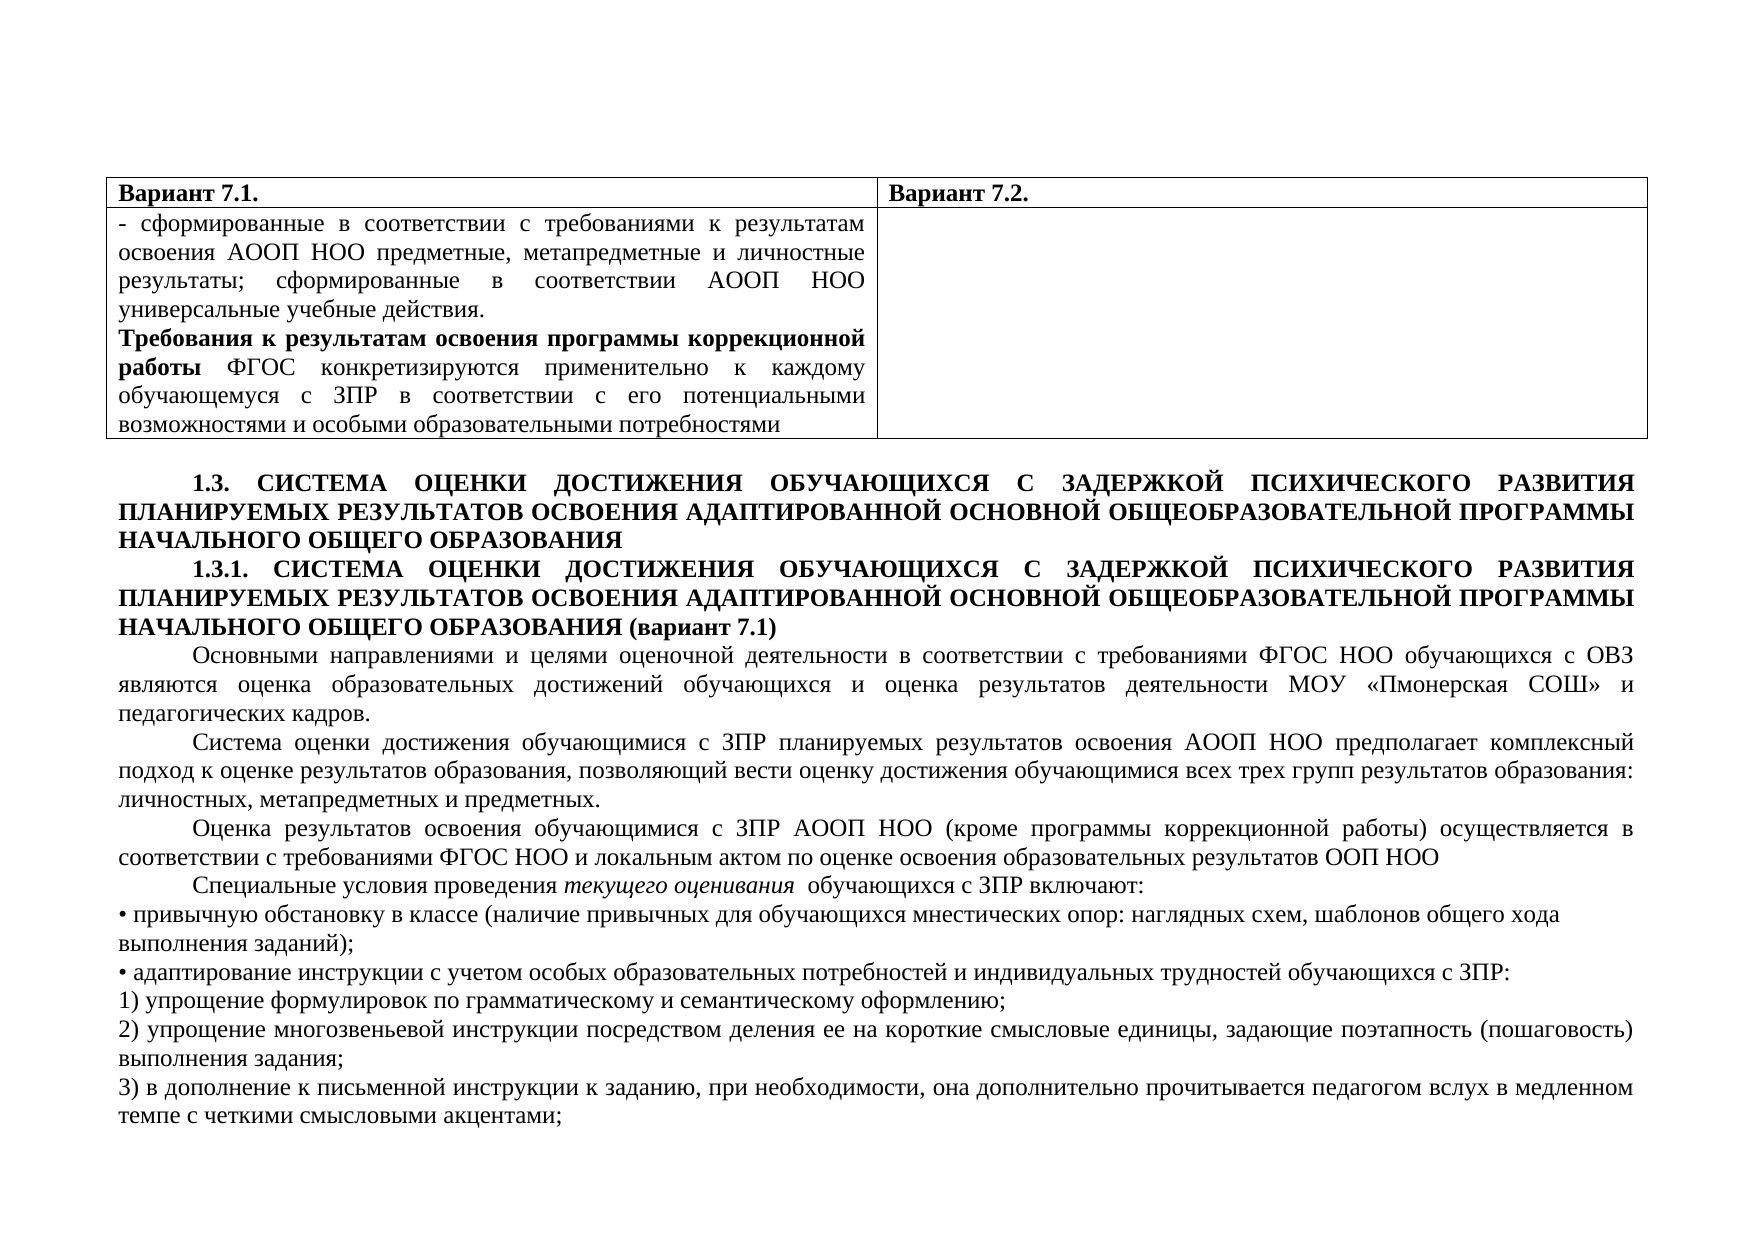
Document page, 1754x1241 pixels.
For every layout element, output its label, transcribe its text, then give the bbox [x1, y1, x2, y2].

text 2) упрощение многозвеньевой инструкции посредством деления ее на короткие смысловые единицы, задающие поэтапность (пошаговость) выполнения задания; [118, 1014, 1636, 1072]
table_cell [107, 208, 877, 438]
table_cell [878, 208, 1647, 438]
text 1.3.1. СИСТЕМА ОЦЕНКИ ДОСТИЖЕНИЯ ОБУЧАЮЩИХСЯ С ЗАДЕРЖКОЙ ПСИХИЧЕСКОГО РАЗВИТИЯ ПЛАНИРУЕМЫХ РЕЗУЛЬТАТОВ ОСВОЕНИЯ АДАПТИРОВАННОЙ ОСНОВНОЙ ОБЩЕОБРАЗОВАТЕЛЬНОЙ ПРОГРАММЫ НАЧАЛЬНОГО ОБЩЕГО ОБРАЗОВАНИЯ (вариант 7.1) [118, 554, 1636, 640]
text 1.3. СИСТЕМА ОЦЕНКИ ДОСТИЖЕНИЯ ОБУЧАЮЩИХСЯ С ЗАДЕРЖКОЙ ПСИХИЧЕСКОГО РАЗВИТИЯ ПЛАНИРУЕМЫХ РЕЗУЛЬТАТОВ ОСВОЕНИЯ АДАПТИРОВАННОЙ ОСНОВНОЙ ОБЩЕОБРАЗОВАТЕЛЬНОЙ ПРОГРАММЫ НАЧАЛЬНОГО ОБЩЕГО ОБРАЗОВАНИЯ [118, 468, 1636, 554]
text • адаптирование инструкции с учетом особых образовательных потребностей и индивидуальных трудностей обучающихся с ЗПР: [118, 957, 1636, 985]
text 1) упрощение формулировок по грамматическому и семантическому оформлению; [118, 985, 1636, 1014]
text выполнения заданий); [118, 928, 1636, 957]
text Основными направлениями и целями оценочной деятельности в соответствии с требованиями ФГОС НОО обучающихся с ОВЗ являются оценка образовательных достижений обучающихся и оценка результатов деятельности МОУ «Пмонерская СОШ» и педагогических кадров. [118, 640, 1636, 727]
text Оценка результатов освоения обучающимися с ЗПР АООП НОО (кроме программы коррекционной работы) осуществляется в соответствии с требованиями ФГОС НОО и локальным актом по оценке освоения образовательных результатов ООП НОО [118, 813, 1636, 870]
table_header Вариант 7.1. [107, 178, 877, 207]
text Специальные условия проведения текущего оценивания обучающихся с ЗПР включают: [118, 870, 1636, 899]
table_header Вариант 7.2. [878, 178, 1647, 207]
text • привычную обстановку в классе (наличие привычных для обучающихся мнестических опор: наглядных схем, шаблонов общего хода [118, 899, 1636, 928]
text Система оценки достижения обучающимися с ЗПР планируемых результатов освоения АООП НОО предполагает комплексный подход к оценке результатов образования, позволяющий вести оценку достижения обучающимися всех трех групп результатов образования: личностных, метапредметных и предметных. [118, 727, 1636, 813]
text 3) в дополнение к письменной инструкции к заданию, при необходимости, она дополнительно прочитывается педагогом вслух в медленном темпе с четкими смысловыми акцентами; [118, 1072, 1636, 1129]
